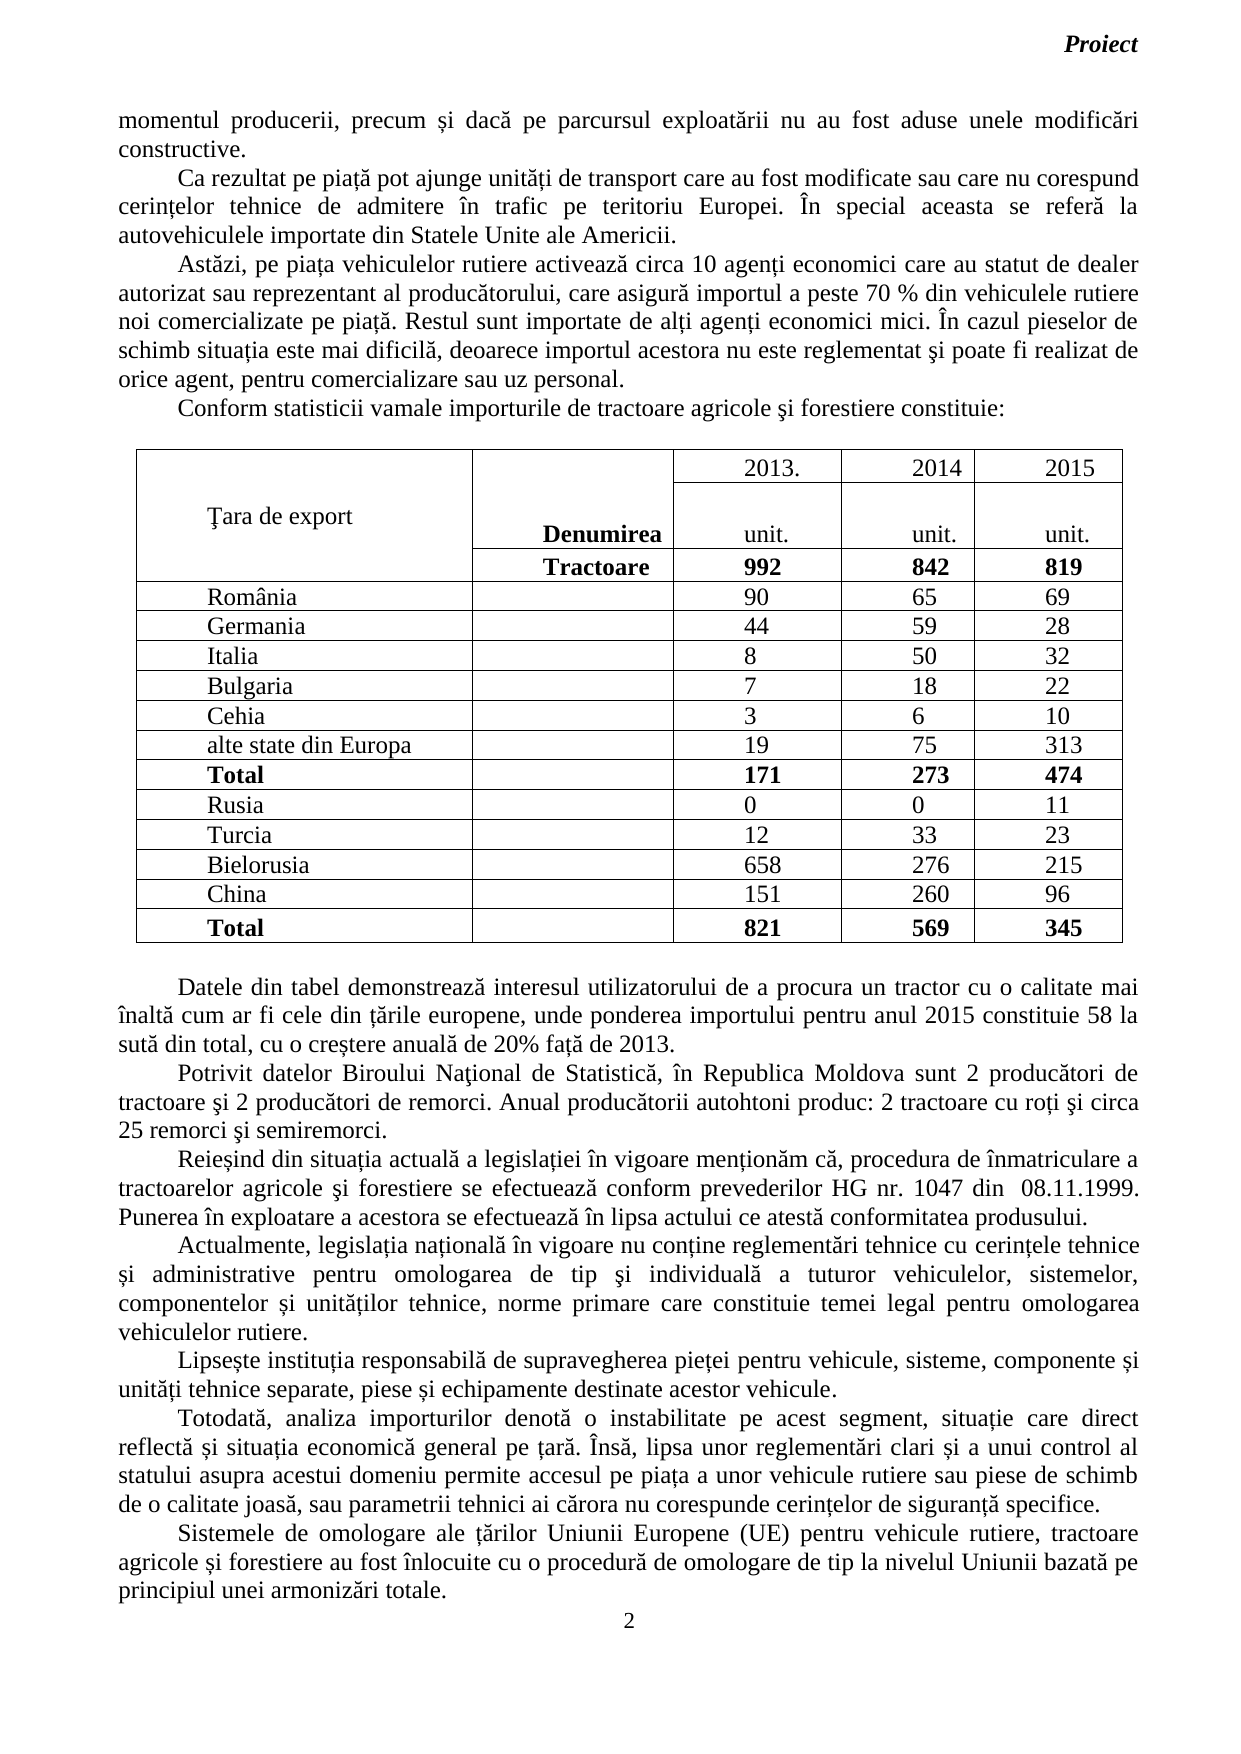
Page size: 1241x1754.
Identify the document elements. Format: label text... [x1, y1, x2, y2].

table_cell Turcia [137, 820, 472, 849]
text Lipsește instituția responsabilă de supravegherea pieței pentru vehicule, sisteme, componente și unități tehnice separate, piese și echipamente destinate acestor vehicule. [118, 1346, 1140, 1403]
table_cell [473, 671, 673, 700]
table_cell 0 [842, 790, 974, 819]
table_cell Bielorusia [137, 850, 472, 878]
table_cell 22 [975, 671, 1122, 700]
table_cell 28 [975, 611, 1122, 640]
text Reieșind din situația actuală a legislației în vigoare menționăm că, procedura de înmatriculare a tractoarelor agricole şi forestiere se efectuează conform prevederilor HG nr. 1047 din 08.11.1999. Punerea în exploatare a acestora se efectuează în lipsa actului ce atestă conformitatea produsului. [118, 1144, 1140, 1231]
text Conform statisticii vamale importurile de tractoare agricole şi forestiere constituie: [118, 393, 1140, 421]
table_cell 569 [842, 909, 974, 942]
table_header 2013. [674, 450, 841, 482]
table_cell Total [137, 760, 472, 789]
text Ca rezultat pe piață pot ajunge unități de transport care au fost modificate sau care nu corespund cerințelor tehnice de admitere în trafic pe teritoriu Europei. În special aceasta se referă la autovehiculele importate din Statele Unite ale Americii. [118, 163, 1140, 249]
table_cell [473, 790, 673, 819]
table_cell 276 [842, 850, 974, 878]
table_cell 11 [975, 790, 1122, 819]
table_cell 3 [674, 701, 841, 729]
table_cell Cehia [137, 701, 472, 729]
table_cell 96 [975, 880, 1122, 908]
table_cell unit. [975, 483, 1122, 548]
table_cell [473, 880, 673, 908]
table_cell 992 [674, 549, 841, 581]
table_cell [473, 820, 673, 849]
table_cell Tractoare [473, 549, 673, 581]
table_cell 6 [842, 701, 974, 729]
table_cell [473, 731, 673, 759]
table_cell unit. [674, 483, 841, 548]
table_cell 33 [842, 820, 974, 849]
table_cell 65 [842, 582, 974, 610]
table_cell unit. [842, 483, 974, 548]
table_cell 171 [674, 760, 841, 789]
table_cell 151 [674, 880, 841, 908]
table_cell 260 [842, 880, 974, 908]
table_cell 75 [842, 731, 974, 759]
table_cell 10 [975, 701, 1122, 729]
table_cell alte state din Europa [137, 731, 472, 759]
table_cell 313 [975, 731, 1122, 759]
table_cell [473, 641, 673, 670]
table_cell Rusia [137, 790, 472, 819]
table_cell 90 [674, 582, 841, 610]
table_cell 821 [674, 909, 841, 942]
table_cell 842 [842, 549, 974, 581]
table_cell Bulgaria [137, 671, 472, 700]
table_cell 474 [975, 760, 1122, 789]
table_cell [473, 850, 673, 878]
text Potrivit datelor Biroului Naţional de Statistică, în Republica Moldova sunt 2 producători de tractoare şi 2 producători de remorci. Anual producătorii autohtoni produc: 2 tractoare cu roți şi circa 25 remorci şi semiremorci. [118, 1058, 1140, 1144]
table_cell 50 [842, 641, 974, 670]
table_cell [473, 701, 673, 729]
table_cell China [137, 880, 472, 908]
table_cell 273 [842, 760, 974, 789]
table_cell 8 [674, 641, 841, 670]
table_cell 0 [674, 790, 841, 819]
table_cell 7 [674, 671, 841, 700]
table_cell [473, 611, 673, 640]
text Sistemele de omologare ale țărilor Uniunii Europene (UE) pentru vehicule rutiere, tractoare agricole și forestiere au fost înlocuite cu o procedură de omologare de tip la nivelul Uniunii bazată pe principiul unei armonizări totale. [118, 1518, 1140, 1604]
table_header 2014 [842, 450, 974, 482]
table_cell 345 [975, 909, 1122, 942]
table_cell Italia [137, 641, 472, 670]
table_cell [473, 760, 673, 789]
table_cell 32 [975, 641, 1122, 670]
text Datele din tabel demonstrează interesul utilizatorului de a procura un tractor cu o calitate mai înaltă cum ar fi cele din țările europene, unde ponderea importului pentru anul 2015 constituie 58 la sută din total, cu o creștere anuală de 20% față de 2013. [118, 972, 1140, 1058]
table_cell România [137, 582, 472, 610]
text Astăzi, pe piața vehiculelor rutiere activează circa 10 agenți economici care au statut de dealer autorizat sau reprezentant al producătorului, care asigură importul a peste 70 % din vehiculele rutiere noi comercializate pe piață. Restul sunt importate de alți agenți economici mici. În cazul pieselor de schimb situația este mai dificilă, deoarece importul acestora nu este reglementat şi poate fi realizat de orice agent, pentru comercializare sau uz personal. [118, 249, 1140, 393]
table_cell 215 [975, 850, 1122, 878]
table_cell 69 [975, 582, 1122, 610]
table_cell [473, 909, 673, 942]
table_header Ţara de export [137, 450, 472, 581]
table_cell 658 [674, 850, 841, 878]
table_cell 18 [842, 671, 974, 700]
text Actualmente, legislația națională în vigoare nu conține reglementări tehnice cu cerințele tehnice și administrative pentru omologarea de tip şi individuală a tuturor vehiculelor, sistemelor, componentelor și unităților tehnice, norme primare care constituie temei legal pentru omologarea vehiculelor rutiere. [118, 1231, 1140, 1346]
table_cell Total [137, 909, 472, 942]
table_cell 23 [975, 820, 1122, 849]
table_cell 19 [674, 731, 841, 759]
table_header Denumirea [473, 450, 673, 548]
table_cell Germania [137, 611, 472, 640]
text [118, 105, 1140, 163]
table_cell 12 [674, 820, 841, 849]
table_cell 59 [842, 611, 974, 640]
table_cell 44 [674, 611, 841, 640]
text Totodată, analiza importurilor denotă o instabilitate pe acest segment, situație care direct reflectă și situația economică general pe țară. Însă, lipsa unor reglementări clari și a unui control al statului asupra acestui domeniu permite accesul pe piața a unor vehicule rutiere sau piese de schimb de o calitate joasă, sau parametrii tehnici ai cărora nu corespunde cerințelor de siguranță specifice. [118, 1403, 1140, 1518]
table_cell 819 [975, 549, 1122, 581]
table_header 2015 [975, 450, 1122, 482]
table_cell [473, 582, 673, 610]
